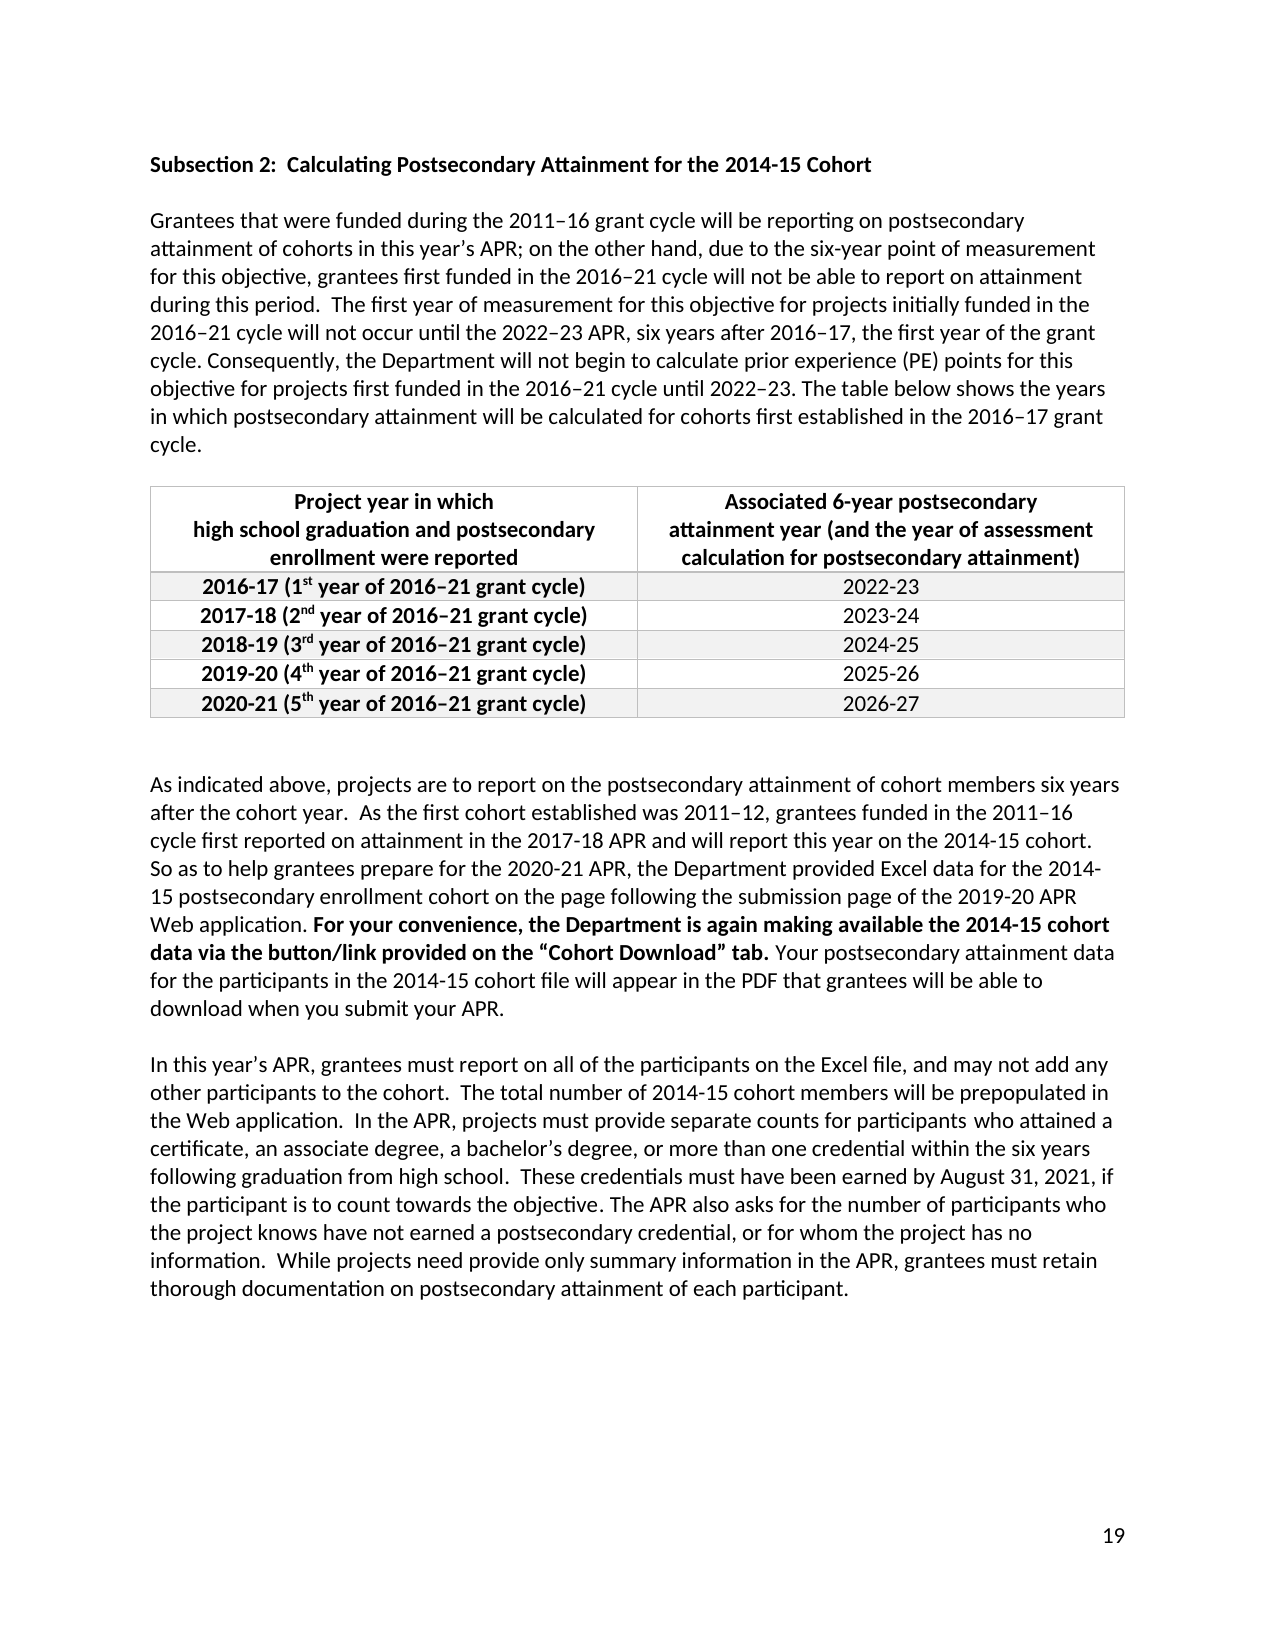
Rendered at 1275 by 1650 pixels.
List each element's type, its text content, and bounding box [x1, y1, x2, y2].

table_cell 2016-17 (1st year of 2016–21 grant cycle) [151, 573, 637, 600]
table_cell 2022-23 [638, 573, 1124, 600]
text In this year’s APR, grantees must report on all of the participants on the Excel file, and may not add any other participants to the cohort. The total number of 2014-15 cohort members will be prepopulated in the Web application. In the APR, projects must provide separate counts for participants who attained a certificate, an associate degree, a bachelor’s degree, or more than one credential within the six years following graduation from high school. These credentials must have been earned by August 31, 2021, if the participant is to count towards the objective. The APR also asks for the number of participants who the project knows have not earned a postsecondary credential, or for whom the project has no information. While projects need provide only summary information in the APR, grantees must retain thorough documentation on postsecondary attainment of each participant. [150, 1050, 1125, 1302]
table_cell 2017-18 (2nd year of 2016–21 grant cycle) [151, 601, 637, 629]
table_cell 2025-26 [638, 660, 1124, 688]
table_cell 2026-27 [638, 689, 1124, 717]
table_cell 2020-21 (5th year of 2016–21 grant cycle) [151, 689, 637, 717]
table_cell 2024-25 [638, 631, 1124, 658]
text As indicated above, projects are to report on the postsecondary attainment of cohort members six years after the cohort year. As the first cohort established was 2011–12, grantees funded in the 2011–16 cycle first reported on attainment in the 2017-18 APR and will report this year on the 2014-15 cohort. So as to help grantees prepare for the 2020-21 APR, the Department provided Excel data for the 2014-15 postsecondary enrollment cohort on the page following the submission page of the 2019-20 APR Web application. For your convenience, the Department is again making available the 2014-15 cohort data via the button/link provided on the “Cohort Download” tab. Your postsecondary attainment data for the participants in the 2014-15 cohort file will appear in the PDF that grantees will be able to download when you submit your APR. [150, 770, 1125, 1022]
table_cell 2019-20 (4th year of 2016–21 grant cycle) [151, 660, 637, 688]
table_cell 2018-19 (3rd year of 2016–21 grant cycle) [151, 631, 637, 658]
text Grantees that were funded during the 2011–16 grant cycle will be reporting on postsecondary attainment of cohorts in this year’s APR; on the other hand, due to the six-year point of measurement for this objective, grantees first funded in the 2016–21 cycle will not be able to report on attainment during this period. The first year of measurement for this objective for projects initially funded in the 2016–21 cycle will not occur until the 2022–23 APR, six years after 2016–17, the first year of the grant cycle. Consequently, the Department will not begin to calculate prior experience (PE) points for this objective for projects first funded in the 2016–21 cycle until 2022–23. The table below shows the years in which postsecondary attainment will be calculated for cohorts first established in the 2016–17 grant cycle. [150, 206, 1125, 458]
subtitle Subsection 2: Calculating Postsecondary Attainment for the 2014-15 Cohort [150, 150, 1125, 178]
table_header Associated 6-year postsecondary attainment year (and the year of assessment calculation for postsecondary attainment) [638, 487, 1124, 571]
table_header Project year in which high school graduation and postsecondary enrollment were reported [151, 487, 637, 571]
table_cell 2023-24 [638, 601, 1124, 629]
